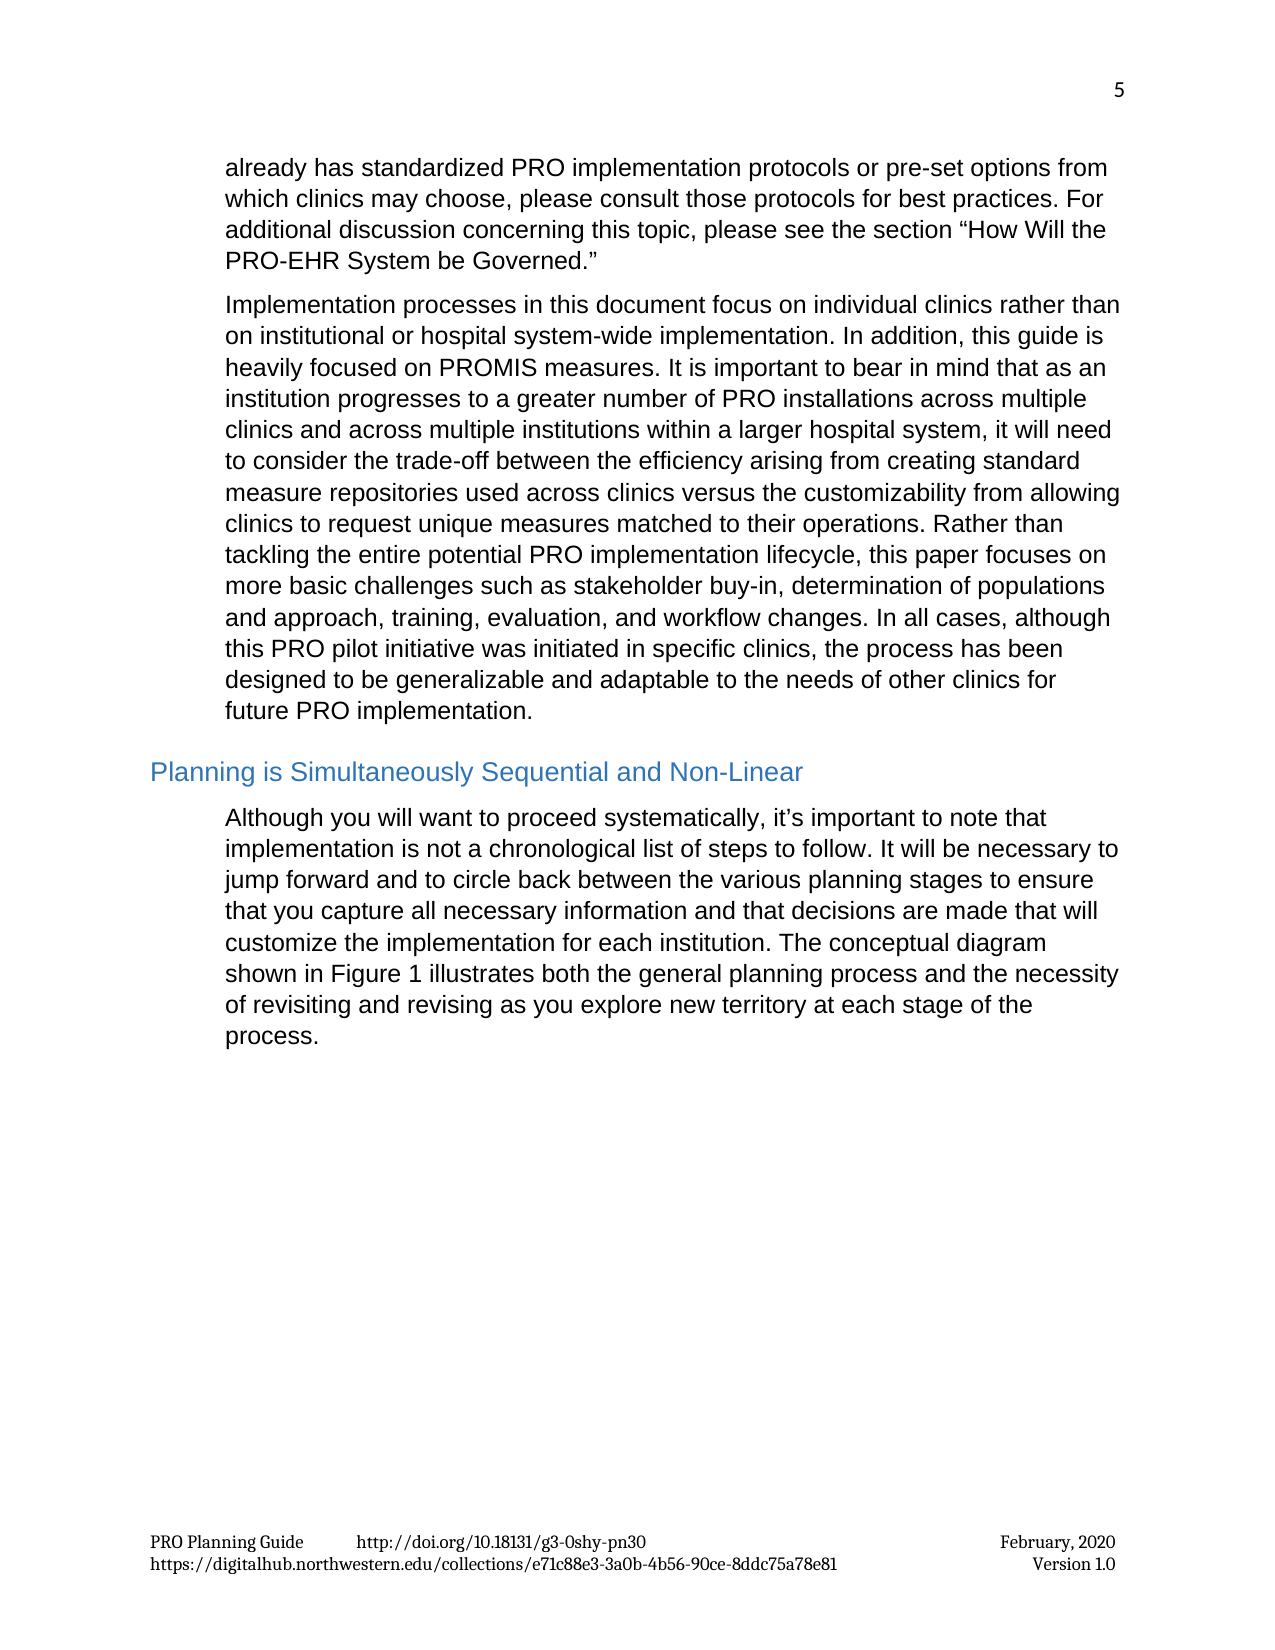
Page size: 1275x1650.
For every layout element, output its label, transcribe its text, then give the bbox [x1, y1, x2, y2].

subtitle Planning is Simultaneously Sequential and Non-Linear [150, 756, 1125, 787]
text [225, 150, 1125, 275]
text Although you will want to proceed systematically, it’s important to note that implementation is not a chronological list of steps to follow. It will be necessary to jump forward and to circle back between the various planning stages to ensure that you capture all necessary information and that decisions are made that will customize the implementation for each institution. The conceptual diagram shown in Figure 1 illustrates both the general planning process and the necessity of revisiting and revising as you explore new territory at each stage of the process. [225, 800, 1125, 1050]
text Implementation processes in this document focus on individual clinics rather than on institutional or hospital system-wide implementation. In addition, this guide is heavily focused on PROMIS measures. It is important to bear in mind that as an institution progresses to a greater number of PRO installations across multiple clinics and across multiple institutions within a larger hospital system, it will need to consider the trade-off between the efficiency arising from creating standard measure repositories used across clinics versus the customizability from allowing clinics to request unique measures matched to their operations. Rather than tackling the entire potential PRO implementation lifecycle, this paper focuses on more basic challenges such as stakeholder buy-in, determination of populations and approach, training, evaluation, and workflow changes. In all cases, although this PRO pilot initiative was initiated in specific clinics, the process has been designed to be generalizable and adaptable to the needs of other clinics for future PRO implementation. [225, 287, 1125, 725]
